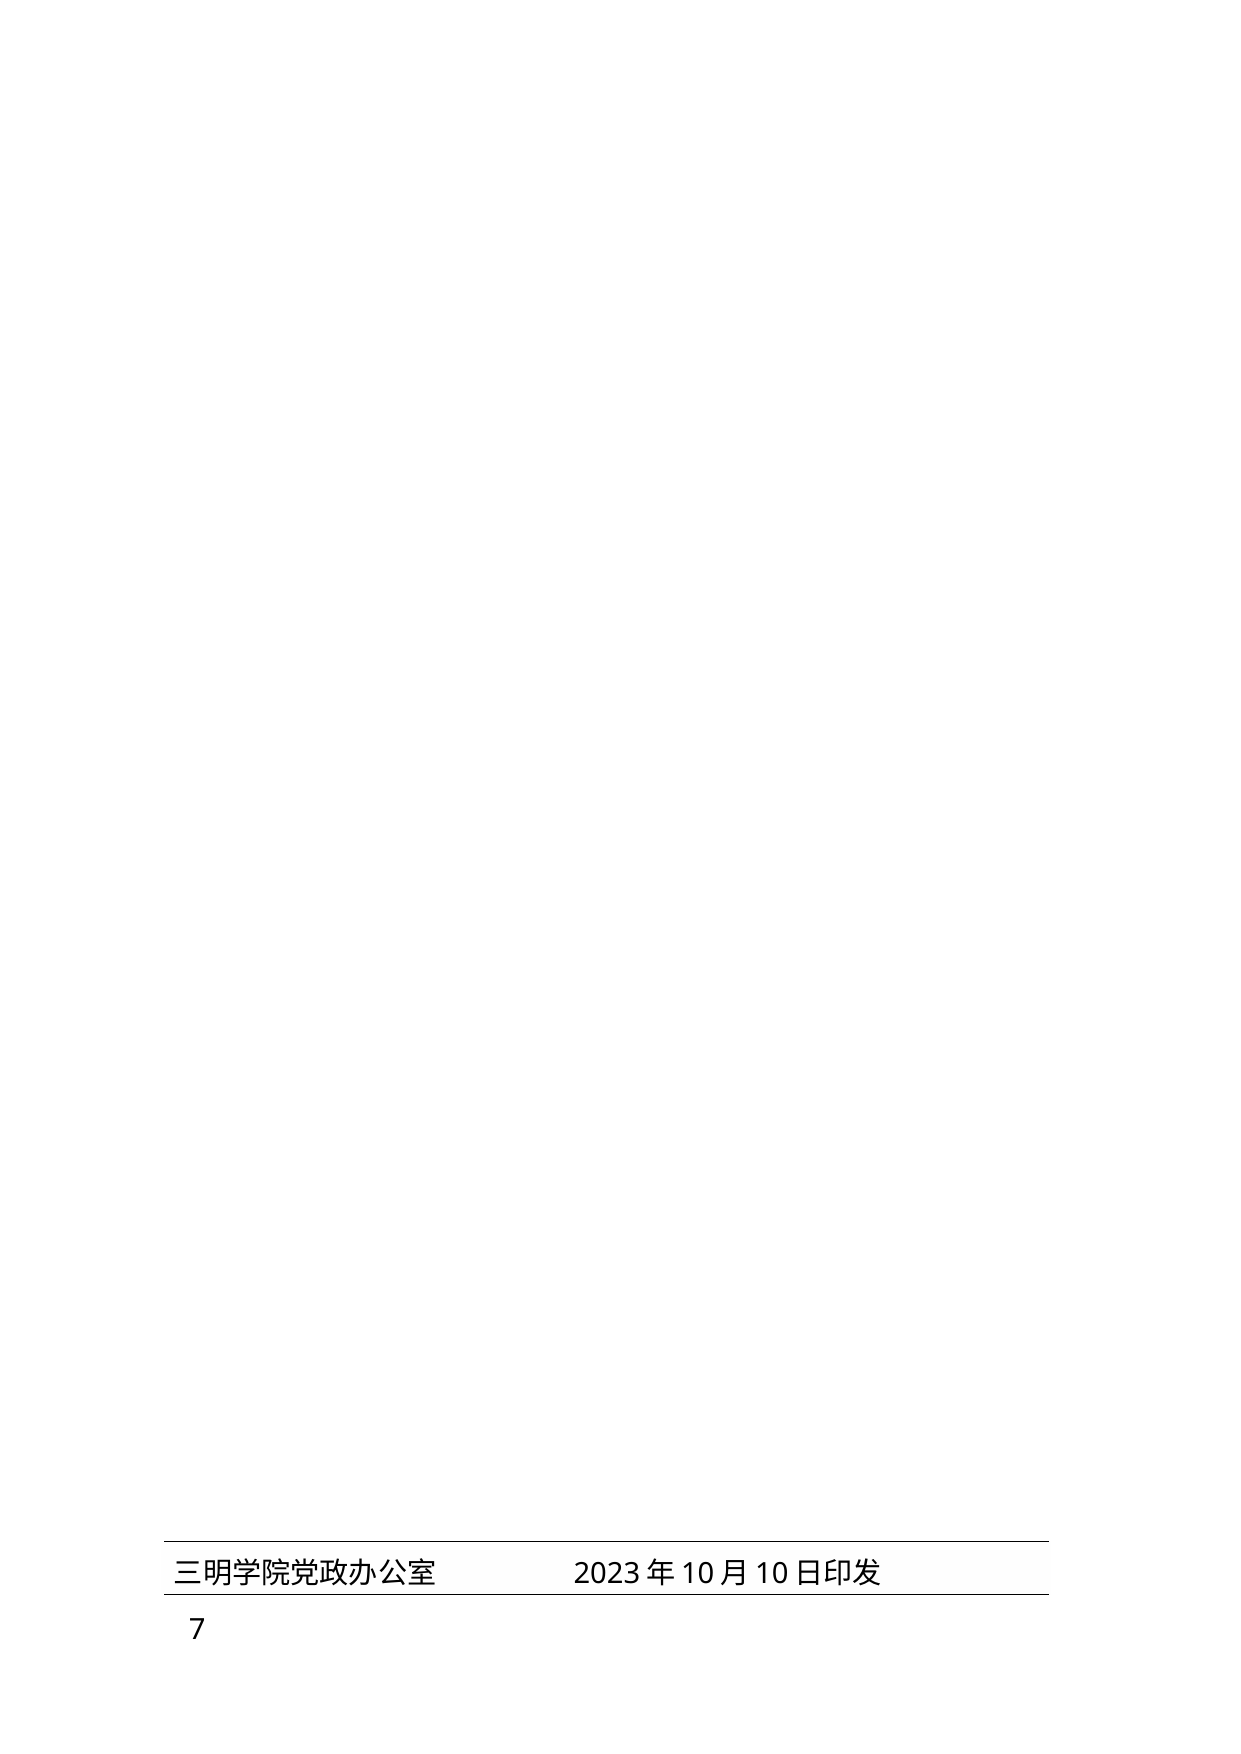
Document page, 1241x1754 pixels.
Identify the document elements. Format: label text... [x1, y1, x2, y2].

table_header 三明学院党政办公室 2023年10月10日印发 [164, 1542, 1049, 1594]
